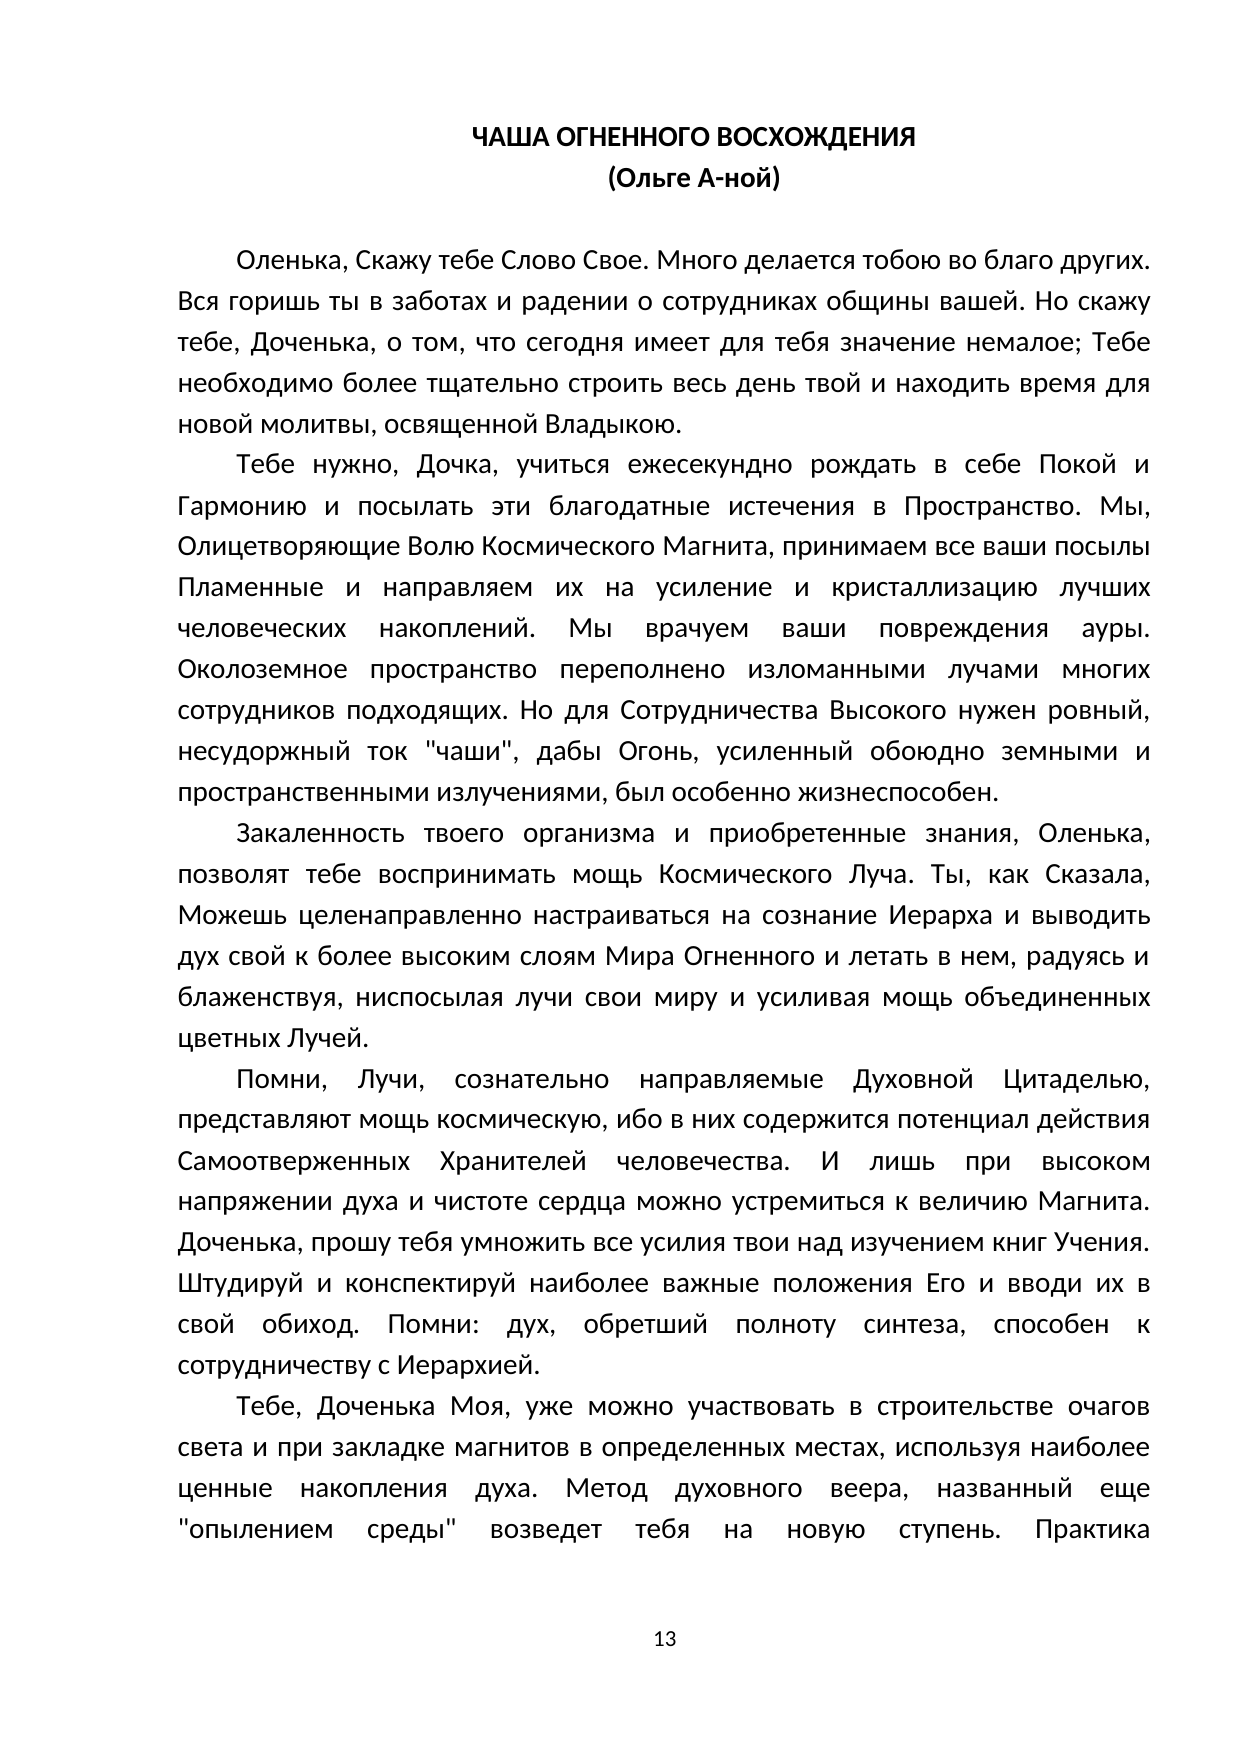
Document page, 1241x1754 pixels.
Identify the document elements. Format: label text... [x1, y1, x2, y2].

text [177, 1387, 1152, 1546]
text Оленька, Скажу тебе Слово Свое. Много делается тобою во благо других. Вся горишь ты в заботах и радении о сотрудниках общины вашей. Но скажу тебе, Доченька, о том, что сегодня имеет для тебя значение немалое; Тебе необходимо более тщательно строить весь день твой и находить время для новой молитвы, освященной Владыкою. [177, 241, 1152, 440]
text ЧАША ОГНЕННОГО ВОСХОЖДЕНИЯ [177, 118, 1152, 154]
text Закаленность твоего организма и приобретенные знания, Оленька, позволят тебе воспринимать мощь Космического Луча. Ты, как Сказала, Можешь целенаправленно настраиваться на сознание Иерарха и выводить дух свой к более высоким слоям Мира Огненного и летать в нем, радуясь и блаженствуя, ниспосылая лучи свои миру и усиливая мощь объединенных цветных Лучей. [177, 814, 1152, 1054]
text (Ольге А-ной) [177, 159, 1152, 195]
text Тебе нужно, Дочка, учиться ежесекундно рождать в себе Покой и Гармонию и посылать эти благодатные истечения в Пространство. Мы, Олицетворяющие Волю Космического Магнита, принимаем все ваши посылы Пламенные и направляем их на усиление и кристаллизацию лучших человеческих накоплений. Мы врачуем ваши повреждения ауры. Околоземное пространство переполнено изломанными лучами многих сотрудников подходящих. Но для Сотрудничества Высокого нужен ровный, несудоржный ток "чаши", дабы Огонь, усиленный обоюдно земными и пространственными излучениями, был особенно жизнеспособен. [177, 446, 1152, 809]
text Помни, Лучи, сознательно направляемые Духовной Цитаделью, представляют мощь космическую, ибо в них содержится потенциал действия Самоотверженных Хранителей человечества. И лишь при высоком напряжении духа и чистоте сердца можно устремиться к величию Магнита. Доченька, прошу тебя умножить все усилия твои над изучением книг Учения. Штудируй и конспектируй наиболее важные положения Его и вводи их в свой обиход. Помни: дух, обретший полноту синтеза, способен к сотрудничеству с Иерархией. [177, 1060, 1152, 1382]
